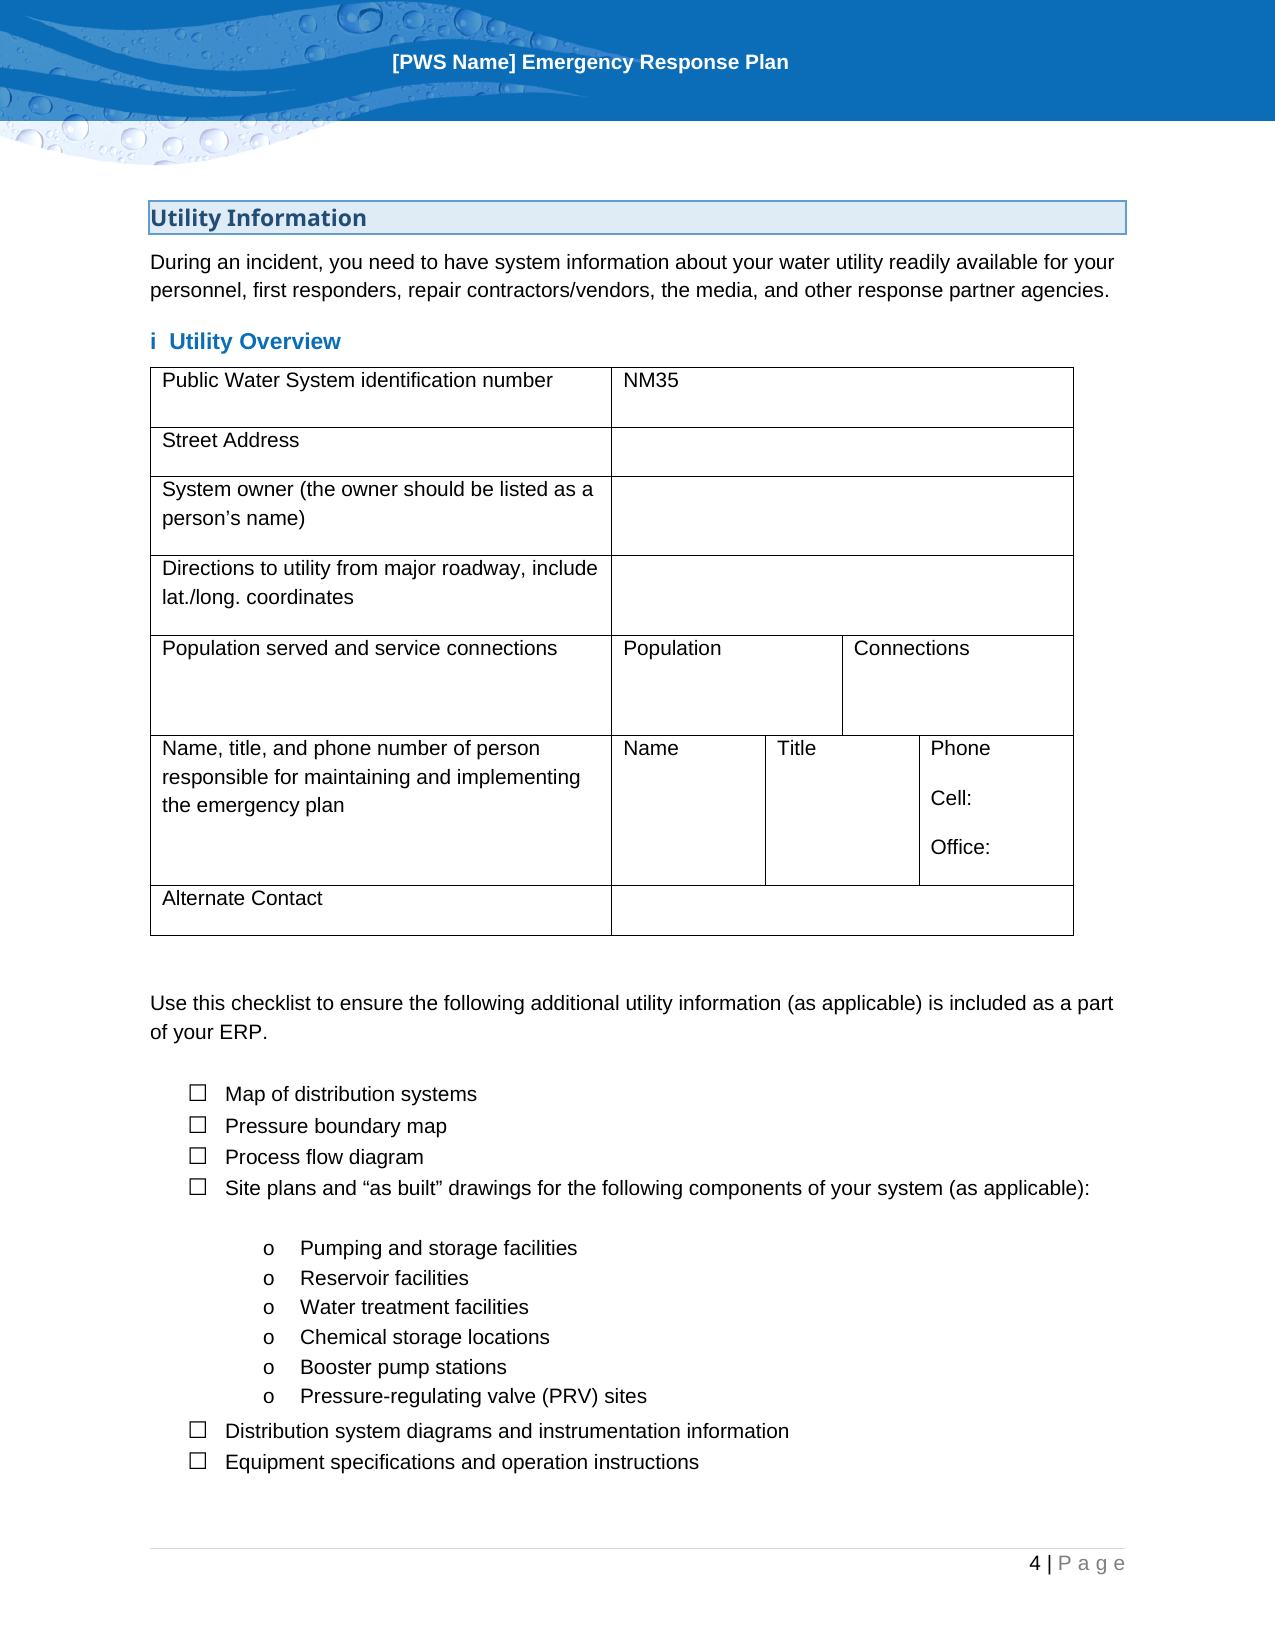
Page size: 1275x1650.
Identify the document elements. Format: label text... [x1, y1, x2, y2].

table_cell Population served and service connections [151, 636, 611, 735]
table_cell Name, title, and phone number of person responsible for maintaining and implementing the emergency plan [151, 736, 611, 884]
text During an incident, you need to have system information about your water utility readily available for your personnel, first responders, repair contractors/vendors, the media, and other response partner agencies. [150, 249, 1125, 302]
list Pressure-regulating valve (PRV) sites [262, 1384, 1125, 1410]
table_cell Population [612, 636, 842, 735]
list Reservoir facilities [262, 1266, 1125, 1291]
table_cell Name [612, 736, 765, 884]
subtitle Utility Information [150, 202, 1125, 233]
text Use this checklist to ensure the following additional utility information (as applicable) is included as a part of your ERP. [150, 991, 1125, 1044]
table_cell Phone Cell: Office: [920, 736, 1073, 884]
list Chemical storage locations [262, 1325, 1125, 1351]
table_header NM35 [612, 368, 1073, 427]
table_cell [612, 477, 1073, 555]
table_cell [612, 428, 1073, 476]
text i Utility Overview [150, 328, 1125, 354]
table_cell Title [766, 736, 919, 884]
table_cell Street Address [151, 428, 611, 476]
table_cell Connections [843, 636, 1073, 735]
text Distribution system diagrams and instrumentation information [187, 1414, 1125, 1445]
table_cell System owner (the owner should be listed as a person’s name) [151, 477, 611, 555]
text Process flow diagram [187, 1140, 1125, 1171]
table_cell Alternate Contact [151, 886, 611, 935]
list Pumping and storage facilities [262, 1236, 1125, 1262]
text Pressure boundary map [187, 1108, 1125, 1140]
text Equipment specifications and operation instructions [187, 1445, 1125, 1476]
picture [0, 0, 1275, 176]
table_header Public Water System identification number [151, 368, 611, 427]
table_cell [612, 886, 1073, 935]
table_cell [612, 556, 1073, 634]
list Booster pump stations [262, 1354, 1125, 1380]
list Water treatment facilities [262, 1295, 1125, 1321]
table_cell Directions to utility from major roadway, include lat./long. coordinates [151, 556, 611, 634]
text Map of distribution systems [187, 1077, 1125, 1108]
text Site plans and “as built” drawings for the following components of your system (as applicable): [187, 1171, 1125, 1231]
